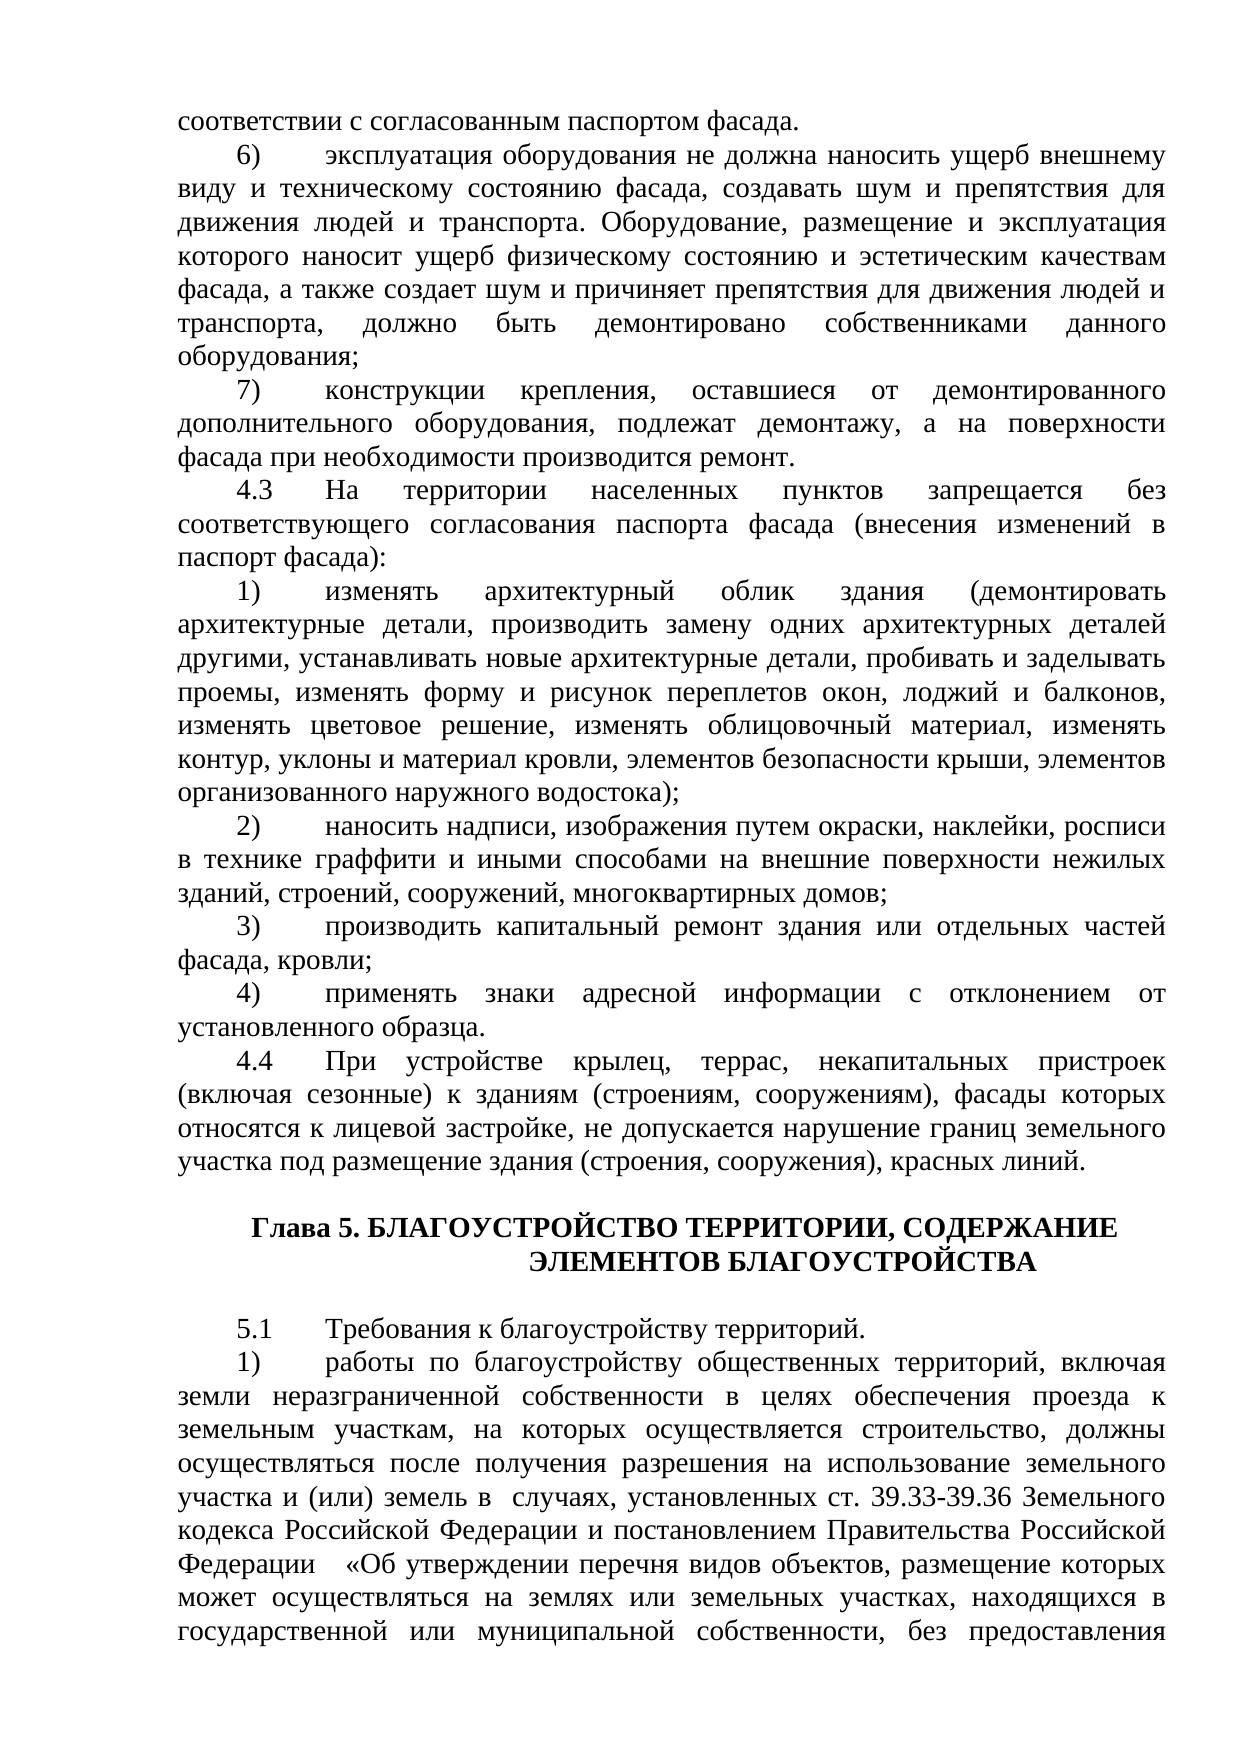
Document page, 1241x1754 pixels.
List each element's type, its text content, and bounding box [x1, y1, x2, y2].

list изменять архитектурный облик здания (демонтировать архитектурные детали, производить замену одних архитектурных деталей другими, устанавливать новые архитектурные детали, пробивать и заделывать проемы, изменять форму и рисунок переплетов окон, лоджий и балконов, изменять цветовое решение, изменять облицовочный материал, изменять контур, уклоны и материал кровли, элементов безопасности крыши, элементов организованного наружного водостока); [177, 573, 1167, 808]
list производить капитальный ремонт здания или отдельных частей фасада, кровли; [177, 908, 1167, 976]
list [177, 1344, 1167, 1646]
list наносить надписи, изображения путем окраски, наклейки, росписи в технике граффити и иными способами на внешние поверхности нежилых зданий, строений, сооружений, многоквартирных домов; [177, 808, 1167, 908]
list Требования к благоустройству территорий. [177, 1311, 1167, 1344]
list применять знаки адресной информации с отклонением от установленного образца. [177, 976, 1167, 1043]
list конструкции крепления, оставшиеся от демонтированного дополнительного оборудования, подлежат демонтажу, а на поверхности фасада при необходимости производится ремонт. [177, 372, 1167, 472]
list На территории населенных пунктов запрещается без соответствующего согласования паспорта фасада (внесения изменений в паспорт фасада): [177, 472, 1167, 573]
list При устройстве крылец, террас, некапитальных пристроек (включая сезонные) к зданиям (строениям, сооружениям), фасады которых относятся к лицевой застройке, не допускается нарушение границ земельного участка под размещение здания (строения, сооружения), красных линий. [177, 1043, 1167, 1177]
list Глава 5. БЛАГОУСТРОЙСТВО ТЕРРИТОРИИ, СОДЕРЖАНИЕ ЭЛЕМЕНТОВ БЛАГОУСТРОЙСТВА [177, 1210, 1167, 1277]
list эксплуатация оборудования не должна наносить ущерб внешнему виду и техническому состоянию фасада, создавать шум и препятствия для движения людей и транспорта. Оборудование, размещение и эксплуатация которого наносит ущерб физическому состоянию и эстетическим качествам фасада, а также создает шум и причиняет препятствия для движения людей и транспорта, должно быть демонтировано собственниками данного оборудования; [177, 137, 1167, 372]
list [177, 103, 1167, 137]
